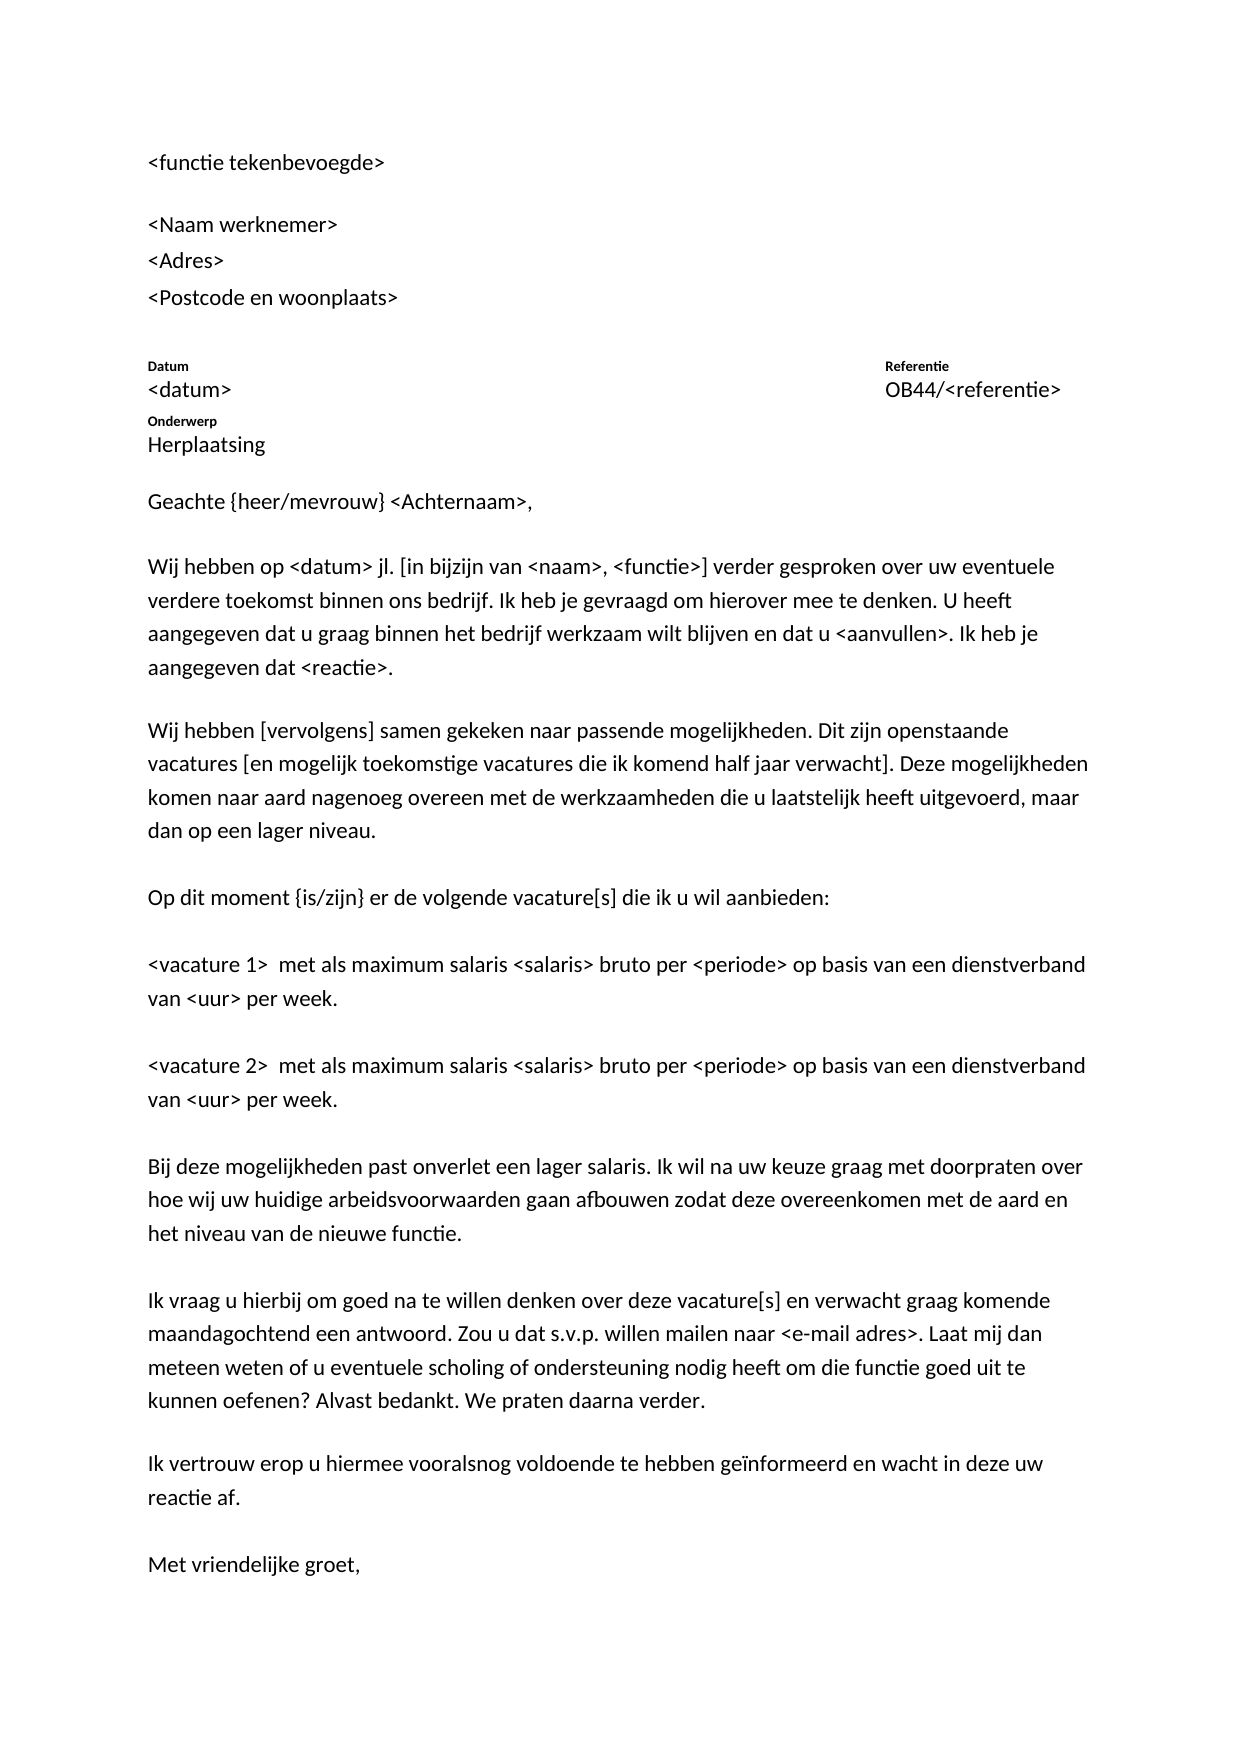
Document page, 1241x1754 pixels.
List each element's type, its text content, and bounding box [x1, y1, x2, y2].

text Geachte {heer/mevrouw} <Achternaam>, [148, 487, 1093, 515]
text <vacature 1> met als maximum salaris <salaris> bruto per <periode> op basis van een dienstverband van <uur> per week. [148, 951, 1093, 1012]
text Wij hebben op <datum> jl. [in bijzijn van <naam>, <functie>] verder gesproken over uw eventuele verdere toekomst binnen ons bedrijf. Ik heb je gevraagd om hierover mee te denken. U heeft aangegeven dat u graag binnen het bedrijf werkzaam wilt blijven en dat u <aanvullen>. Ik heb je aangegeven dat <reactie>. [148, 552, 1093, 681]
text Onderwerp Herplaatsing [148, 403, 1093, 458]
text Ik vertrouw erop u hiermee vooralsnog voldoende te hebben geïnformeerd en wacht in deze uw reactie af. [148, 1449, 1093, 1511]
text <vacature 2> met als maximum salaris <salaris> bruto per <periode> op basis van een dienstverband van <uur> per week. [148, 1018, 1093, 1113]
text <Naam werknemer> <Adres> <Postcode en woonplaats> [148, 210, 1093, 311]
text Bij deze mogelijkheden past onverlet een lager salaris. Ik wil na uw keuze graag met doorpraten over hoe wij uw huidige arbeidsvoorwaarden gaan afbouwen zodat deze overeenkomen met de aard en het niveau van de nieuwe functie. [148, 1152, 1093, 1247]
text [148, 1516, 1093, 1578]
text Op dit moment {is/zijn} er de volgende vacature[s] die ik u wil aanbieden: [148, 883, 1093, 911]
text <datum> OB44/<referentie> [148, 375, 1093, 403]
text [148, 148, 1093, 176]
text Ik vraag u hierbij om goed na te willen denken over deze vacature[s] en verwacht graag komende maandagochtend een antwoord. Zou u dat s.v.p. willen mailen naar <e-mail adres>. Laat mij dan meteen weten of u eventuele scholing of ondersteuning nodig heeft om die functie goed uit te kunnen oefenen? Alvast bedankt. We praten daarna verder. [148, 1286, 1093, 1414]
text Wij hebben [vervolgens] samen gekeken naar passende mogelijkheden. Dit zijn openstaande vacatures [en mogelijk toekomstige vacatures die ik komend half jaar verwacht]. Deze mogelijkheden komen naar aard nagenoeg overeen met de werkzaamheden die u laatstelijk heeft uitgevoerd, maar dan op een lager niveau. [148, 716, 1093, 844]
text Datum Referentie [148, 348, 1093, 375]
